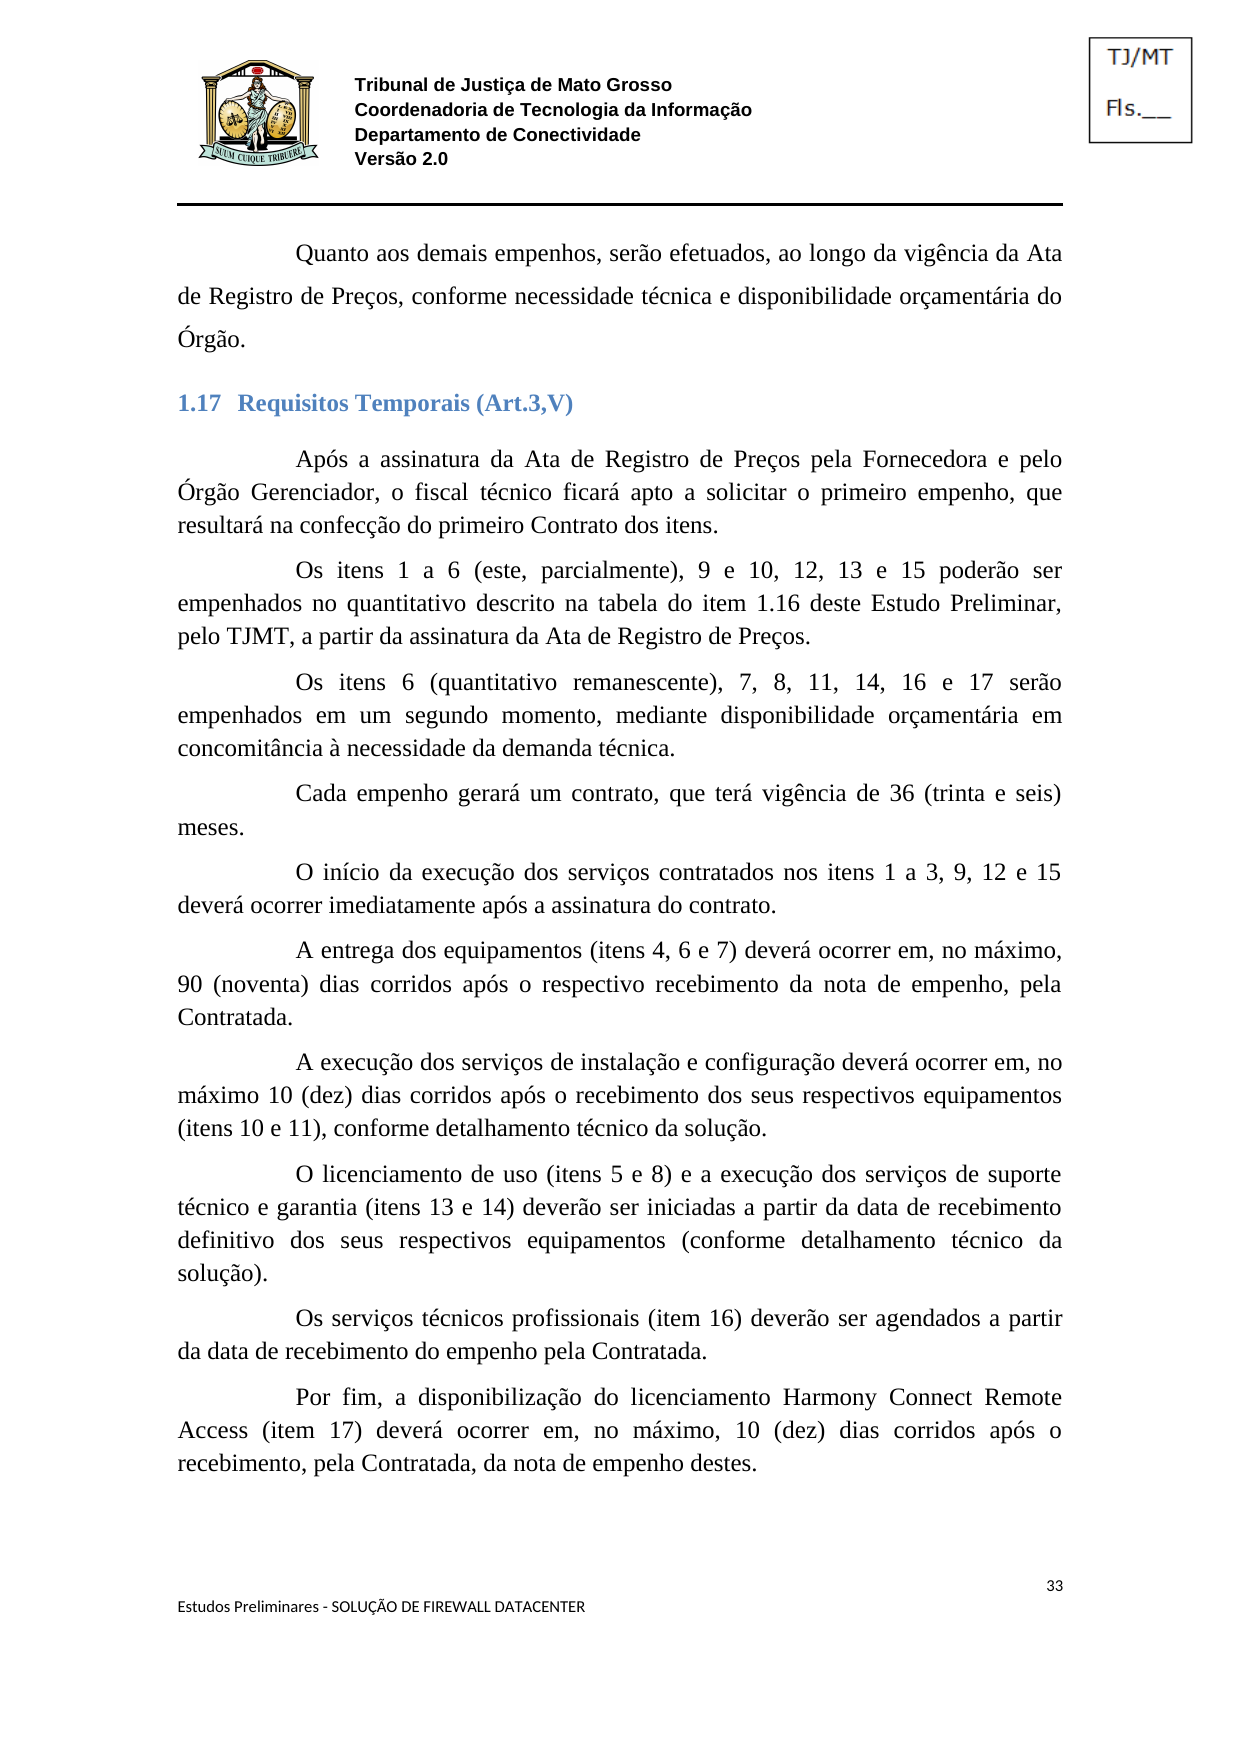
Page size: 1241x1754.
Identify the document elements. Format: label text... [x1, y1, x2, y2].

text Os itens 1 a 6 (este, parcialmente), 9 e 10, 12, 13 e 15 poderão ser empenhados no quantitativo descrito na tabela do item 1.16 deste Estudo Preliminar, pelo TJMT, a partir da assinatura da Ata de Registro de Preços. [177, 555, 1063, 650]
text O licenciamento de uso (itens 5 e 8) e a execução dos serviços de suporte técnico e garantia (itens 13 e 14) deverão ser iniciadas a partir da data de recebimento definitivo dos seus respectivos equipamentos (conforme detalhamento técnico da solução). [177, 1159, 1063, 1287]
text Os serviços técnicos profissionais (item 16) deverão ser agendados a partir da data de recebimento do empenho pela Contratada. [177, 1303, 1063, 1365]
text Cada empenho gerará um contrato, que terá vigência de 36 (trinta e seis) meses. [177, 778, 1063, 840]
text Por fim, a disponibilização do licenciamento Harmony Connect Remote Access (item 17) deverá ocorrer em, no máximo, 10 (dez) dias corridos após o recebimento, pela Contratada, da nota de empenho destes. [177, 1382, 1063, 1477]
subtitle Requisitos Temporais (Art.3,V) [177, 388, 1063, 417]
text A entrega dos equipamentos (itens 4, 6 e 7) deverá ocorrer em, no máximo, 90 (noventa) dias corridos após o respectivo recebimento da nota de empenho, pela Contratada. [177, 936, 1063, 1030]
text O início da execução dos serviços contratados nos itens 1 a 3, 9, 12 e 15 deverá ocorrer imediatamente após a assinatura do contrato. [177, 857, 1063, 919]
picture [1085, 36, 1198, 146]
picture [198, 60, 319, 166]
text A execução dos serviços de instalação e configuração deverá ocorrer em, no máximo 10 (dez) dias corridos após o recebimento dos seus respectivos equipamentos (itens 10 e 11), conforme detalhamento técnico da solução. [177, 1047, 1063, 1142]
text Quanto aos demais empenhos, serão efetuados, ao longo da vigência da Ata de Registro de Preços, conforme necessidade técnica e disponibilidade orçamentária do Órgão. [177, 238, 1063, 353]
text Após a assinatura da Ata de Registro de Preços pela Fornecedora e pelo Órgão Gerenciador, o fiscal técnico ficará apto a solicitar o primeiro empenho, que resultará na confecção do primeiro Contrato dos itens. [177, 444, 1063, 539]
text Os itens 6 (quantitativo remanescente), 7, 8, 11, 14, 16 e 17 serão empenhados em um segundo momento, mediante disponibilidade orçamentária em concomitância à necessidade da demanda técnica. [177, 667, 1063, 762]
